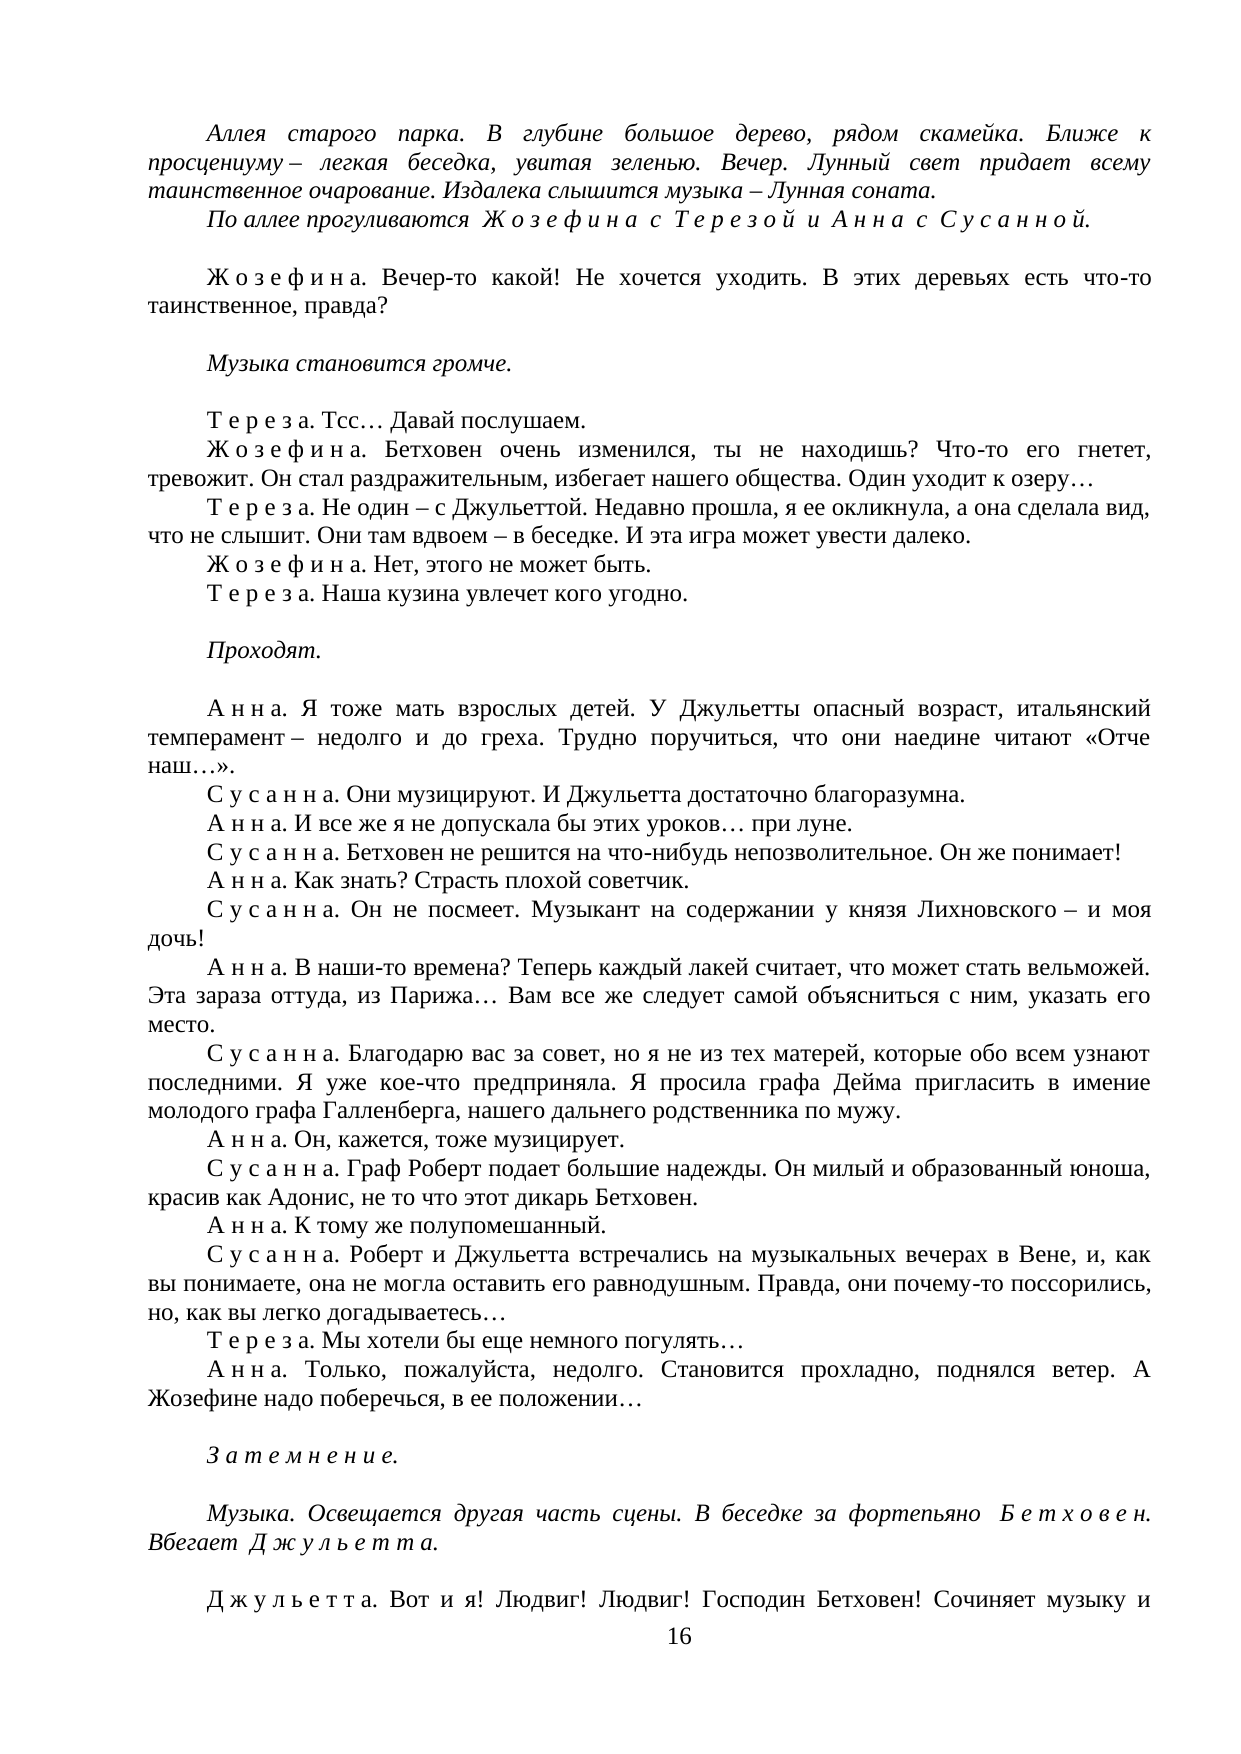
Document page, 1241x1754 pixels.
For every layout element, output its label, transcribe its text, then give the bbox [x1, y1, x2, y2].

text Музыка становится громче. [148, 348, 1152, 377]
text А н н а. Как знать? Страсть плохой советчик. [148, 866, 1152, 894]
text Музыка. Освещается другая часть сцены. В беседке за фортепьяно Б е т х о в е н. Вбегает Д ж у л ь е т т а. [148, 1498, 1152, 1556]
text Ж о з е ф и н а. Вечер-то какой! Не хочется уходить. В этих деревьях есть что-то таинственное, правда? [148, 262, 1152, 319]
text А н н а. И все же я не допускала бы этих уроков… при луне. [148, 808, 1152, 837]
text А н н а. К тому же полупомешанный. [148, 1211, 1152, 1239]
text С у с а н н а. Он не посмеет. Музыкант на содержании у князя Лихновского – и моя дочь! [148, 894, 1152, 952]
text С у с а н н а. Бетховен не решится на что-нибудь непозволительное. Он же понимает! [148, 837, 1152, 866]
text По аллее прогуливаются Ж о з е ф и н а с Т е р е з о й и А н н а с С у с а н н о й. [148, 204, 1152, 233]
text З а т е м н е н и е. [148, 1441, 1152, 1469]
text А н н а. Только, пожалуйста, недолго. Становится прохладно, поднялся ветер. А Жозефине надо поберечься, в ее положении… [148, 1354, 1152, 1412]
text А н н а. В наши-то времена? Теперь каждый лакей считает, что может стать вельможей. Эта зараза оттуда, из Парижа… Вам все же следует самой объясниться с ним, указать его место. [148, 952, 1152, 1038]
text Аллея старого парка. В глубине большое дерево, рядом скамейка. Ближе к просцениуму – легкая беседка, увитая зеленью. Вечер. Лунный свет придает всему таинственное очарование. Издалека слышится музыка – Лунная соната. [148, 118, 1152, 204]
text С у с а н н а. Граф Роберт подает большие надежды. Он милый и образованный юноша, красив как Адонис, не то что этот дикарь Бетховен. [148, 1153, 1152, 1211]
text А н н а. Он, кажется, тоже музицирует. [148, 1124, 1152, 1153]
text Т е р е з а. Наша кузина увлечет кого угодно. [148, 578, 1152, 607]
text С у с а н н а. Благодарю вас за совет, но я не из тех матерей, которые обо всем узнают последними. Я уже кое-что предприняла. Я просила графа Дейма пригласить в имение молодого графа Галленберга, нашего дальнего родственника по мужу. [148, 1038, 1152, 1124]
text С у с а н н а. Они музицируют. И Джульетта достаточно благоразумна. [148, 779, 1152, 808]
text Ж о з е ф и н а. Нет, этого не может быть. [148, 549, 1152, 578]
text Т е р е з а. Тсс… Давай послушаем. [148, 406, 1152, 434]
text Проходят. [148, 636, 1152, 664]
text Ж о з е ф и н а. Бетховен очень изменился, ты не находишь? Что-то его гнетет, тревожит. Он стал раздражительным, избегает нашего общества. Один уходит к озеру… [148, 434, 1152, 492]
text Т е р е з а. Не один – с Джульеттой. Недавно прошла, я ее окликнула, а она сделала вид, что не слышит. Они там вдвоем – в беседке. И эта игра может увести далеко. [148, 492, 1152, 549]
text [148, 1584, 1152, 1613]
text А н н а. Я тоже мать взрослых детей. У Джульетты опасный возраст, итальянский темперамент – недолго и до греха. Трудно поручиться, что они наедине читают «Отче наш…». [148, 693, 1152, 779]
text Т е р е з а. Мы хотели бы еще немного погулять… [148, 1326, 1152, 1354]
text С у с а н н а. Роберт и Джульетта встречались на музыкальных вечерах в Вене, и, как вы понимаете, она не могла оставить его равнодушным. Правда, они почему-то поссорились, но, как вы легко догадываетесь… [148, 1239, 1152, 1326]
